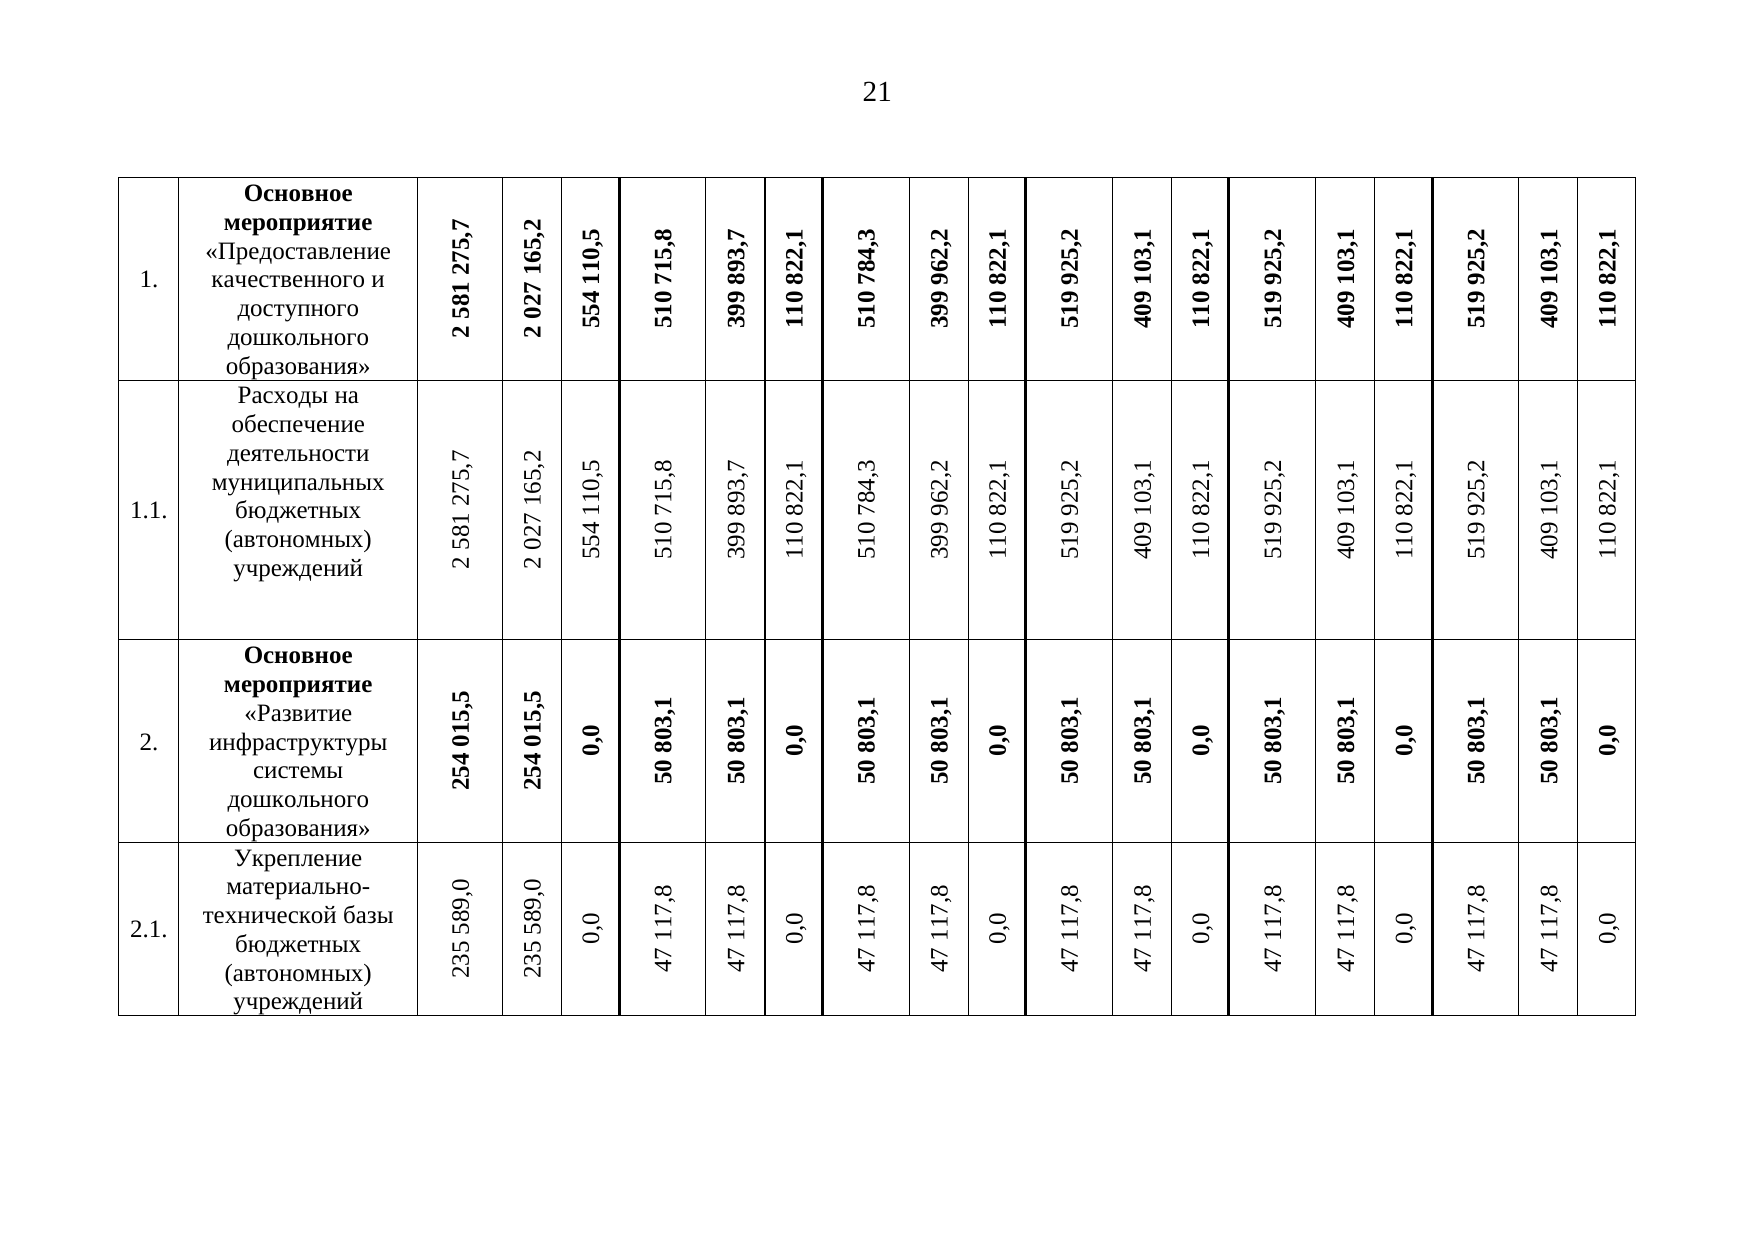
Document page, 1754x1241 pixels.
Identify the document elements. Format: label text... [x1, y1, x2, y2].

table_cell 47 117,8 [824, 843, 909, 1015]
table_cell 110 822,1 [1172, 178, 1227, 379]
table_cell 409 103,1 [1519, 381, 1577, 639]
table_cell 0,0 [1375, 640, 1431, 842]
table_cell 47 117,8 [621, 843, 705, 1015]
table_cell 399 962,2 [910, 178, 968, 379]
table_cell 235 589,0 [418, 843, 502, 1015]
table_cell 2.1. [119, 843, 178, 1015]
table_cell 1.1. [119, 381, 178, 639]
table_cell 1. [119, 178, 178, 379]
table_cell 409 103,1 [1519, 178, 1577, 379]
table_cell 2 027 165,2 [503, 178, 561, 379]
table_cell Расходы на обеспечение деятельности муниципальных бюджетных (автономных) учреждений [179, 381, 417, 639]
table_cell 409 103,1 [1113, 381, 1171, 639]
table_cell 0,0 [969, 843, 1024, 1015]
table_cell 519 925,2 [1230, 178, 1315, 379]
table_cell 2 027 165,2 [503, 381, 561, 639]
table_cell 519 925,2 [1230, 381, 1315, 639]
table_cell Основное мероприятие «Развитие инфраструктуры системы дошкольного образования» [179, 640, 417, 842]
table_cell 47 117,8 [1230, 843, 1315, 1015]
table_cell 0,0 [1172, 640, 1227, 842]
table_cell 409 103,1 [1113, 178, 1171, 379]
table_cell 510 784,3 [824, 178, 909, 379]
table_cell Укрепление материально-технической базы бюджетных (автономных) учреждений [179, 843, 417, 1015]
table_cell 0,0 [766, 843, 821, 1015]
table_cell 2 581 275,7 [418, 178, 502, 379]
table_cell 47 117,8 [1316, 843, 1374, 1015]
table_cell 519 925,2 [1434, 381, 1518, 639]
table_cell Основное мероприятие «Предоставление качественного и доступного дошкольного образования» [179, 178, 417, 379]
table_cell 50 803,1 [706, 640, 764, 842]
table_cell 0,0 [1172, 843, 1227, 1015]
table_cell 399 893,7 [706, 381, 764, 639]
table_cell 47 117,8 [1113, 843, 1171, 1015]
table_cell 50 803,1 [621, 640, 705, 842]
table_cell 554 110,5 [562, 178, 618, 379]
table_cell 47 117,8 [1519, 843, 1577, 1015]
table_cell 0,0 [1578, 843, 1635, 1015]
table_cell 519 925,2 [1434, 178, 1518, 379]
table_cell 554 110,5 [562, 381, 618, 639]
table_cell 0,0 [766, 640, 821, 842]
table_cell 50 803,1 [1519, 640, 1577, 842]
table_cell 235 589,0 [503, 843, 561, 1015]
table_cell 519 925,2 [1027, 381, 1112, 639]
table_cell 254 015,5 [503, 640, 561, 842]
table_cell 110 822,1 [969, 178, 1024, 379]
table_cell 47 117,8 [1027, 843, 1112, 1015]
table_cell 510 715,8 [621, 178, 705, 379]
table_cell 399 893,7 [706, 178, 764, 379]
table_cell 510 784,3 [824, 381, 909, 639]
table_cell 47 117,8 [706, 843, 764, 1015]
table_cell 110 822,1 [1375, 178, 1431, 379]
table_cell 110 822,1 [766, 178, 821, 379]
table_cell 110 822,1 [1375, 381, 1431, 639]
table_cell 2 581 275,7 [418, 381, 502, 639]
table_cell 510 715,8 [621, 381, 705, 639]
table_cell 50 803,1 [1316, 640, 1374, 842]
table_cell 0,0 [969, 640, 1024, 842]
table_cell 110 822,1 [969, 381, 1024, 639]
table_cell 50 803,1 [824, 640, 909, 842]
table_cell 519 925,2 [1027, 178, 1112, 379]
table_cell 47 117,8 [1434, 843, 1518, 1015]
table_cell 110 822,1 [1578, 178, 1635, 379]
table_cell 50 803,1 [1113, 640, 1171, 842]
table_cell 47 117,8 [910, 843, 968, 1015]
table_cell 409 103,1 [1316, 178, 1374, 379]
table_cell 399 962,2 [910, 381, 968, 639]
table_cell 0,0 [1578, 640, 1635, 842]
table_cell 254 015,5 [418, 640, 502, 842]
table_cell 0,0 [1375, 843, 1431, 1015]
table_cell 110 822,1 [1578, 381, 1635, 639]
table_cell 50 803,1 [1027, 640, 1112, 842]
table_cell 110 822,1 [766, 381, 821, 639]
table_cell 0,0 [562, 843, 618, 1015]
table_cell 50 803,1 [1230, 640, 1315, 842]
table_cell 409 103,1 [1316, 381, 1374, 639]
table_cell 2. [119, 640, 178, 842]
table_cell 0,0 [562, 640, 618, 842]
table_cell 50 803,1 [910, 640, 968, 842]
table_cell 110 822,1 [1172, 381, 1227, 639]
table_cell 50 803,1 [1434, 640, 1518, 842]
